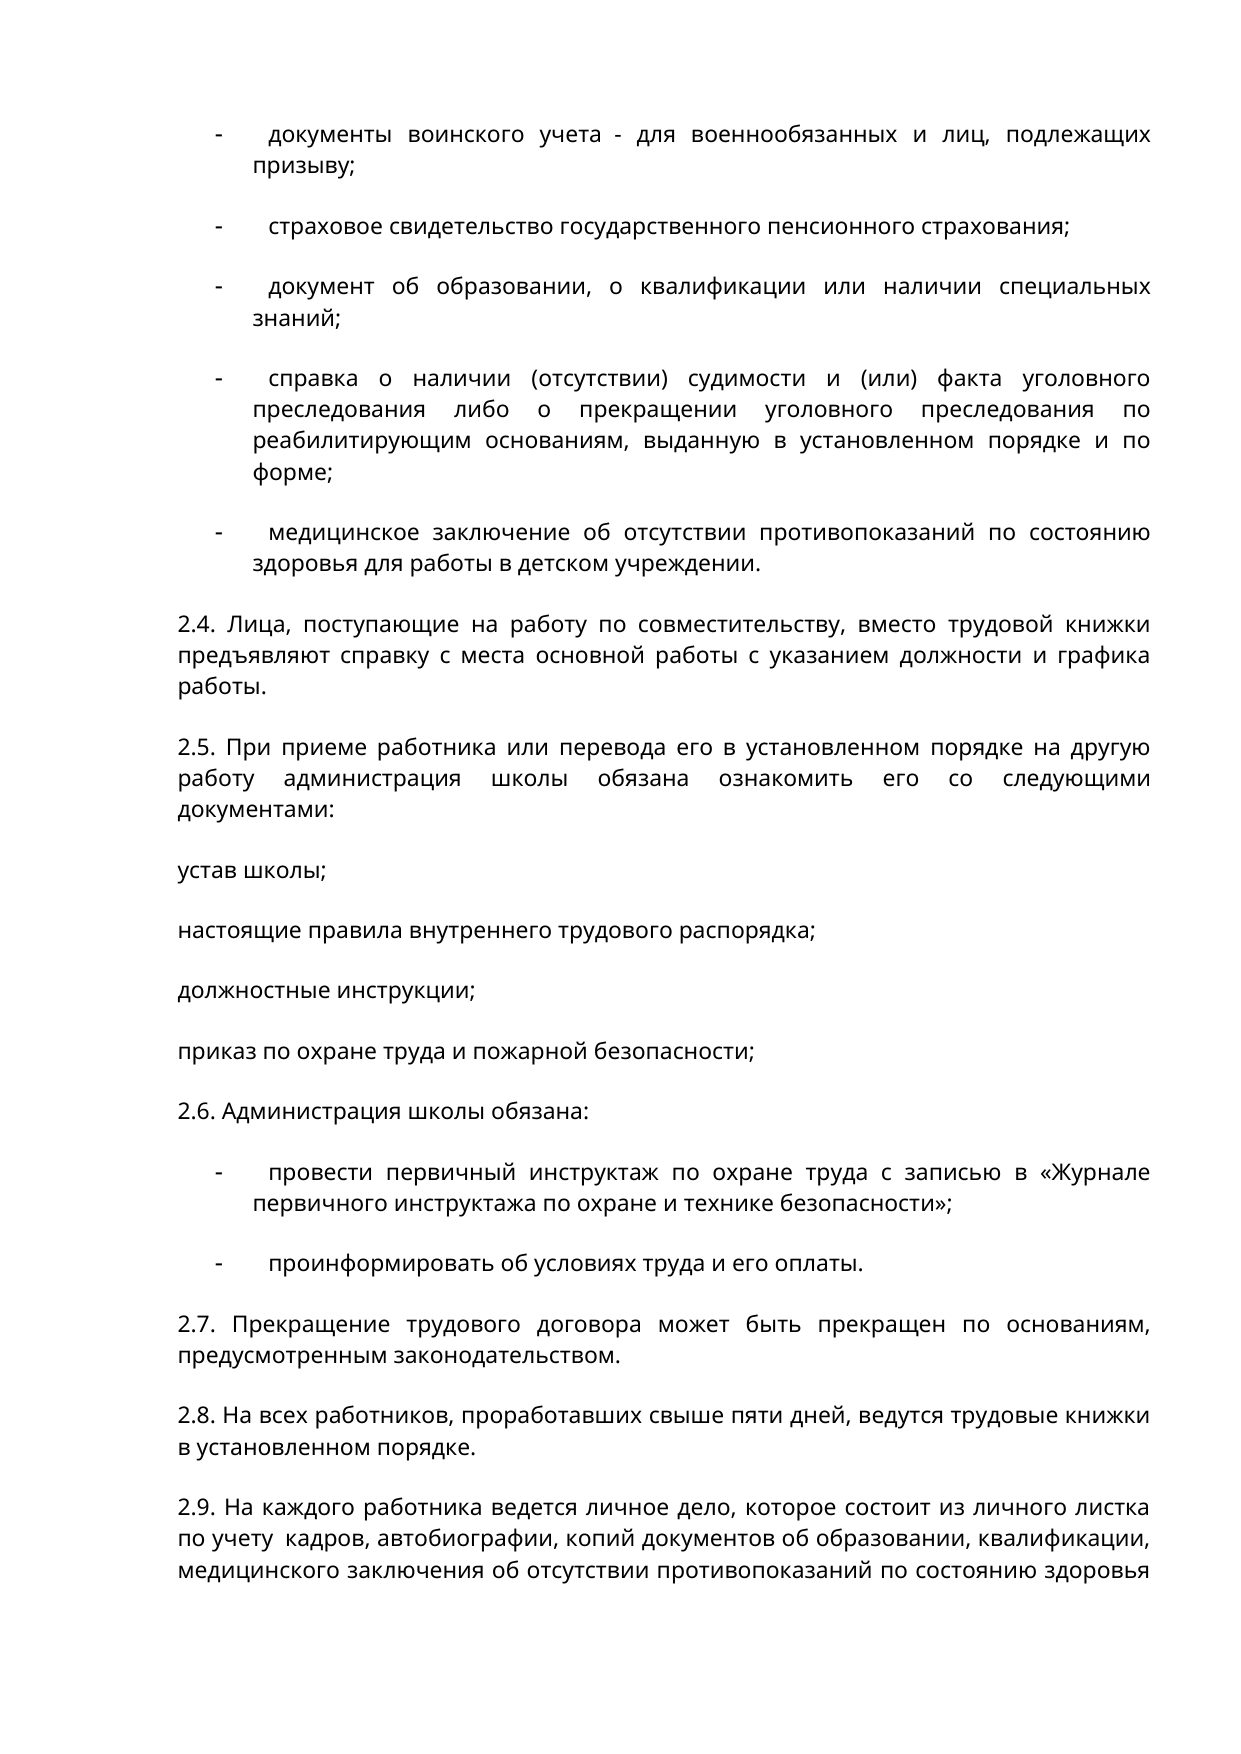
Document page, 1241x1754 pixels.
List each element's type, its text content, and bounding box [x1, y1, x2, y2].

text устав школы; [177, 853, 1152, 885]
text 2.5. При приеме работника или перевода его в установленном порядке на другую работу администрация школы обязана ознакомить его со следующими документами: [177, 731, 1152, 824]
text приказ по охране труда и пожарной безопасности; [177, 1035, 1152, 1066]
text настоящие правила внутреннего трудового распорядка; [177, 914, 1152, 945]
text  справка о наличии (отсутствии) судимости и (или) факта уголовного преследования либо о прекращении уголовного преследования по реабилитирующим основаниям, выданную в установленном порядке и по форме; [215, 362, 1152, 487]
text 2.4. Лица, поступающие на работу по совместительству, вместо трудовой книжки предъявляют справку с места основной работы с указанием должности и графика работы. [177, 608, 1152, 701]
text  проинформировать об условиях труда и его оплаты. [215, 1247, 1152, 1278]
text 2.7. Прекращение трудового договора может быть прекращен по основаниям, предусмотренным законодательством. [177, 1308, 1152, 1370]
text  провести первичный инструктаж по охране труда с записью в «Журнале первичного инструктажа по охране и технике безопасности»; [215, 1156, 1152, 1218]
text должностные инструкции; [177, 974, 1152, 1006]
text 2.8. На всех работников, проработавших свыше пяти дней, ведутся трудовые книжки в установленном порядке. [177, 1399, 1152, 1462]
text  страховое свидетельство государственного пенсионного страхования; [215, 210, 1152, 241]
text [177, 1491, 1152, 1585]
text  документы воинского учета - для военнообязанных и лиц, подлежащих призыву; [215, 118, 1152, 181]
text  документ об образовании, о квалификации или наличии специальных знаний; [215, 270, 1152, 333]
text  медицинское заключение об отсутствии противопоказаний по состоянию здоровья для работы в детском учреждении. [215, 516, 1152, 578]
text 2.6. Администрация школы обязана: [177, 1095, 1152, 1126]
